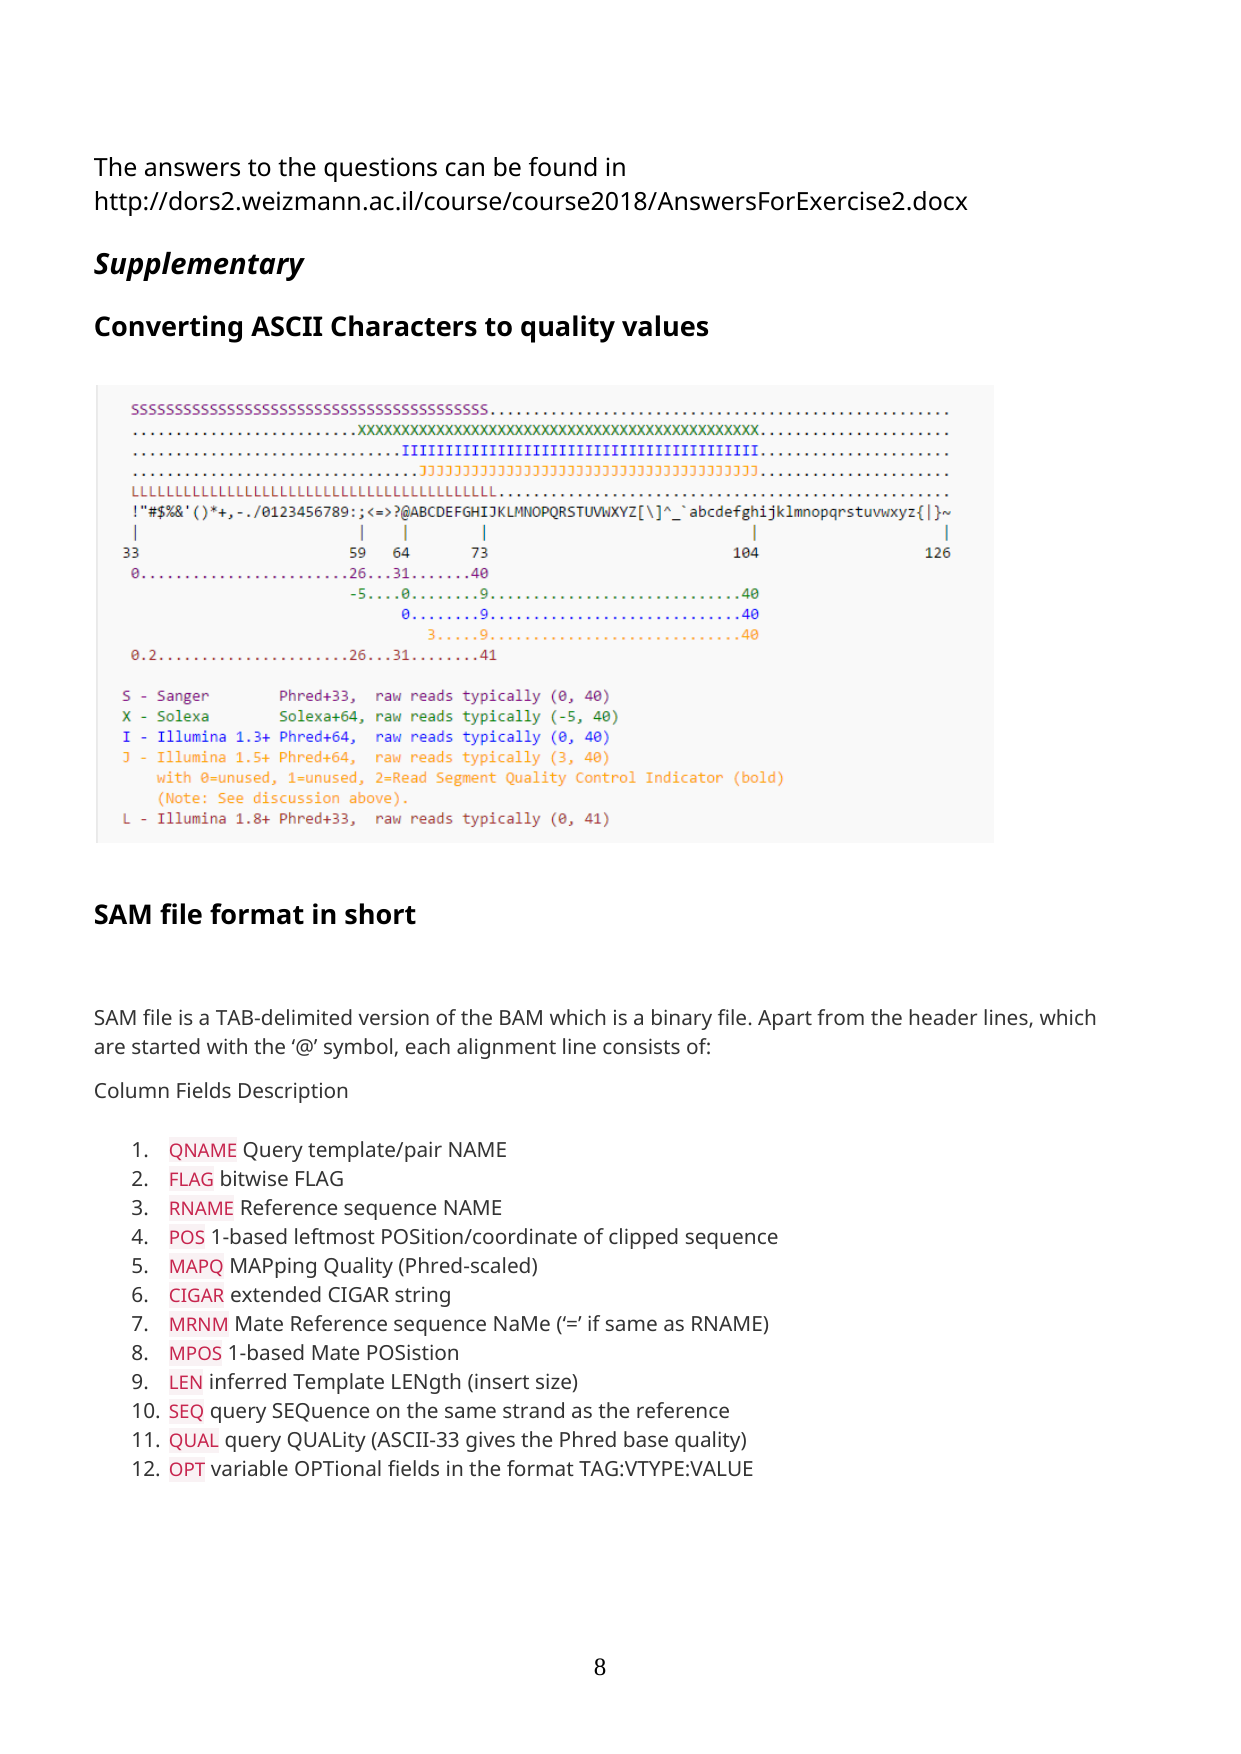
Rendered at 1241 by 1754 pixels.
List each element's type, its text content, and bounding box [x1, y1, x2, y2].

subtitle SAM file format in short [94, 896, 1106, 933]
list MPOS 1-based Mate POSistion [131, 1337, 1106, 1367]
subtitle Supplementary [94, 243, 1106, 283]
list MRNM Mate Reference sequence NaMe (‘=’ if same as RNAME) [131, 1308, 1106, 1337]
list MAPQ MAPping Quality (Phred-scaled) [131, 1250, 1106, 1279]
list OPT variable OPTional fields in the format TAG:VTYPE:VALUE [131, 1454, 1106, 1483]
text The answers to the questions can be found in http://dors2.weizmann.ac.il/course/course2018/AnswersForExercise2.docx [94, 150, 1106, 218]
list POS 1-based leftmost POSition/coordinate of clipped sequence [131, 1221, 1106, 1250]
list QUAL query QUALity (ASCII-33 gives the Phred base quality) [131, 1425, 1106, 1454]
list QNAME Query template/pair NAME [131, 1134, 1106, 1163]
list FLAG bitwise FLAG [131, 1163, 1106, 1192]
text Column Fields Description [94, 1076, 1106, 1105]
list LEN inferred Template LENgth (insert size) [131, 1367, 1106, 1396]
text SAM file is a TAB-delimited version of the BAM which is a binary file. Apart from the header lines, which are started with the ‘@’ symbol, each alignment line consists of: [94, 1002, 1106, 1060]
list SEQ query SEQuence on the same strand as the reference [131, 1396, 1106, 1425]
list RNAME Reference sequence NAME [131, 1192, 1106, 1221]
picture [93, 385, 994, 843]
list CIGAR extended CIGAR string [131, 1279, 1106, 1308]
subtitle Converting ASCII Characters to quality values [94, 308, 1106, 345]
